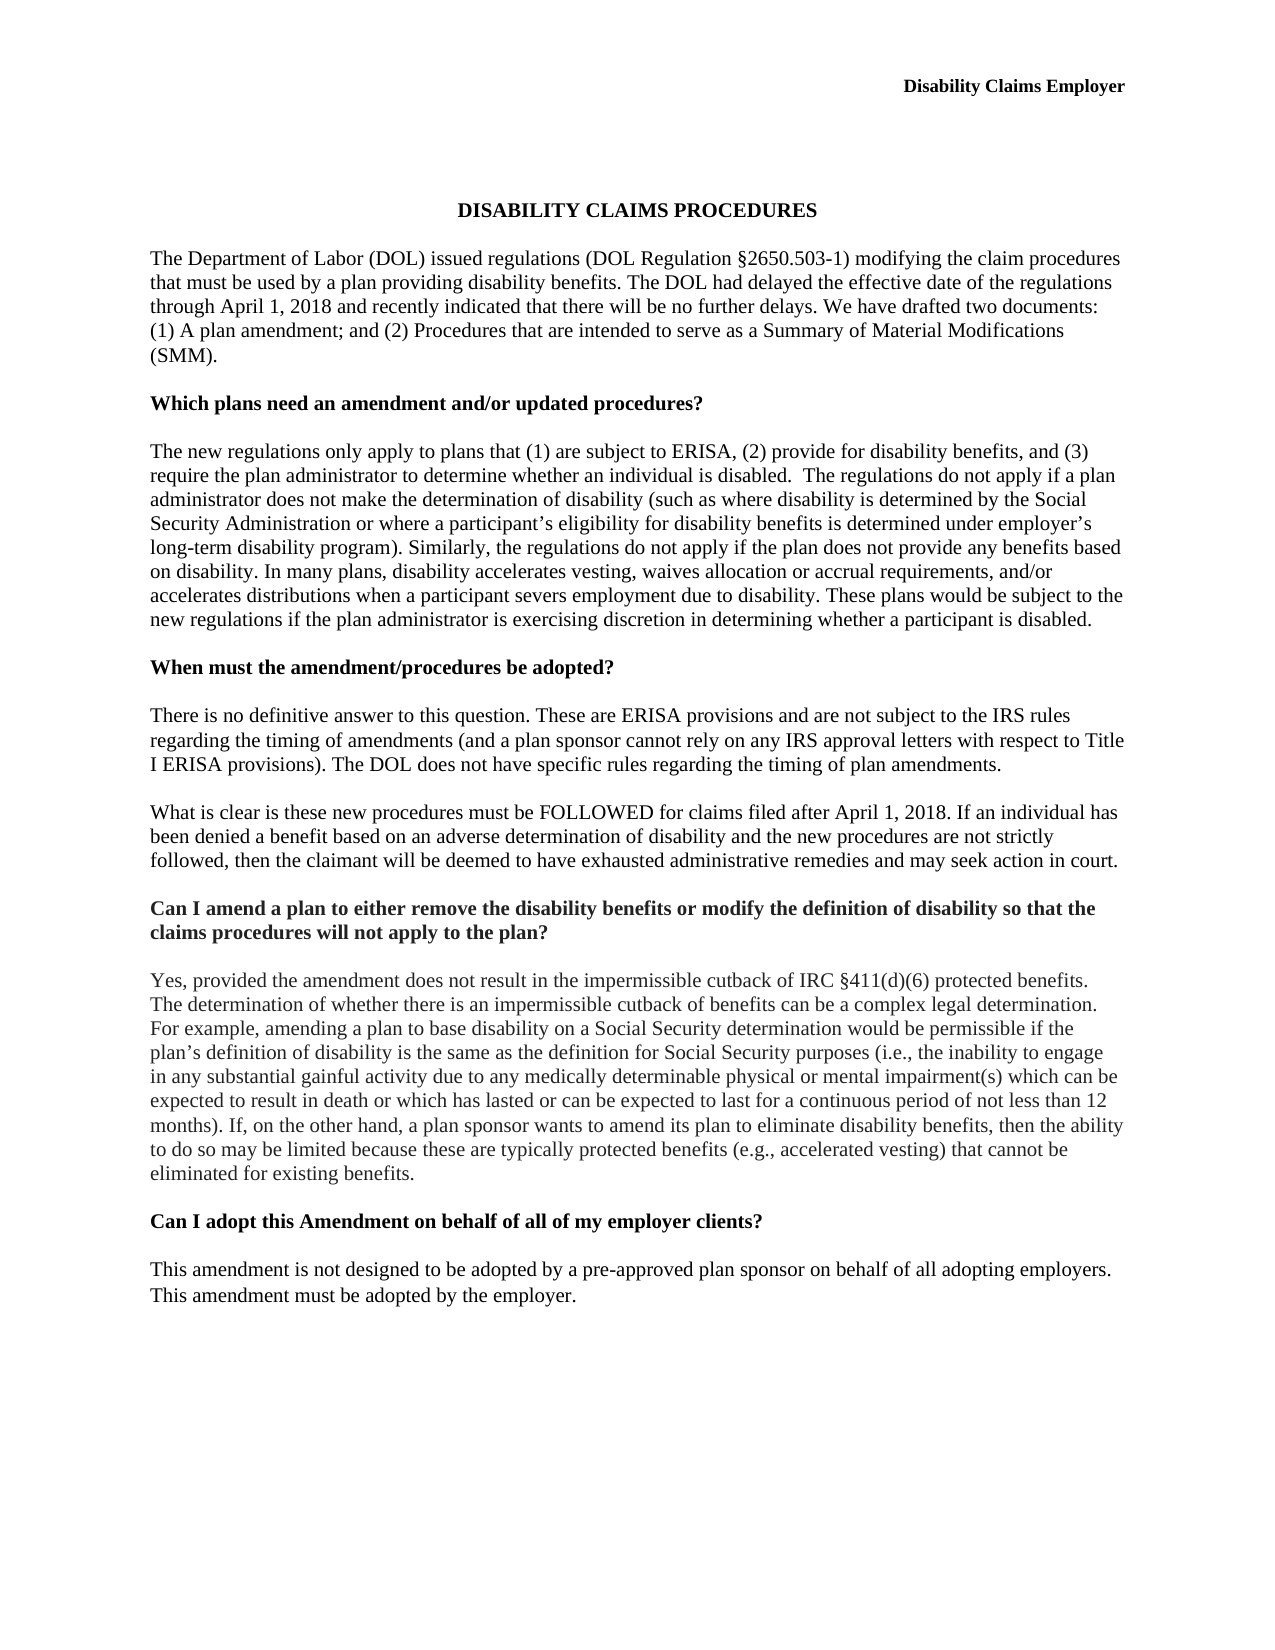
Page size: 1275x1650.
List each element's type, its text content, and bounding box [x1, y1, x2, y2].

text There is no definitive answer to this question. These are ERISA provisions and are not subject to the IRS rules regarding the timing of amendments (and a plan sponsor cannot rely on any IRS approval letters with respect to Title I ERISA provisions). The DOL does not have specific rules regarding the timing of plan amendments. [150, 703, 1125, 776]
text This amendment is not designed to be adopted by a pre-approved plan sponsor on behalf of all adopting employers. This amendment must be adopted by the employer. [150, 1257, 1125, 1307]
text Can I adopt this Amendment on behalf of all of my employer clients? [150, 1209, 1125, 1233]
text DISABILITY CLAIMS PROCEDURES [150, 198, 1125, 222]
text The new regulations only apply to plans that (1) are subject to ERISA, (2) provide for disability benefits, and (3) require the plan administrator to determine whether an individual is disabled. The regulations do not apply if a plan administrator does not make the determination of disability (such as where disability is determined by the Social Security Administration or where a participant’s eligibility for disability benefits is determined under employer’s long-term disability program). Similarly, the regulations do not apply if the plan does not provide any benefits based on disability. In many plans, disability accelerates vesting, waives allocation or accrual requirements, and/or accelerates distributions when a participant severs employment due to disability. These plans would be subject to the new regulations if the plan administrator is exercising discretion in determining whether a participant is disabled. [150, 439, 1125, 631]
text Yes, provided the amendment does not result in the impermissible cutback of IRC §411(d)(6) protected benefits. The determination of whether there is an impermissible cutback of benefits can be a complex legal determination. For example, amending a plan to base disability on a Social Security determination would be permissible if the plan’s definition of disability is the same as the definition for Social Security purposes (i.e., the inability to engage in any substantial gainful activity due to any medically determinable physical or mental impairment(s) which can be expected to result in death or which has lasted or can be expected to last for a continuous period of not less than 12 months). If, on the other hand, a plan sponsor wants to amend its plan to eliminate disability benefits, then the ability to do so may be limited because these are typically protected benefits (e.g., accelerated vesting) that cannot be eliminated for existing benefits. [150, 968, 1125, 1185]
text When must the amendment/procedures be adopted? [150, 655, 1125, 679]
text Which plans need an amendment and/or updated procedures? [150, 391, 1125, 415]
text The Department of Labor (DOL) issued regulations (DOL Regulation §2650.503-1) modifying the claim procedures that must be used by a plan providing disability benefits. The DOL had delayed the effective date of the regulations through April 1, 2018 and recently indicated that there will be no further delays. We have drafted two documents: (1) A plan amendment; and (2) Procedures that are intended to serve as a Summary of Material Modifications (SMM). [150, 246, 1125, 367]
text What is clear is these new procedures must be FOLLOWED for claims filed after April 1, 2018. If an individual has been denied a benefit based on an adverse determination of disability and the new procedures are not strictly followed, then the claimant will be deemed to have exhausted administrative remedies and may seek action in court. [150, 800, 1125, 872]
text Can I amend a plan to either remove the disability benefits or modify the definition of disability so that the claims procedures will not apply to the plan? [150, 896, 1125, 944]
